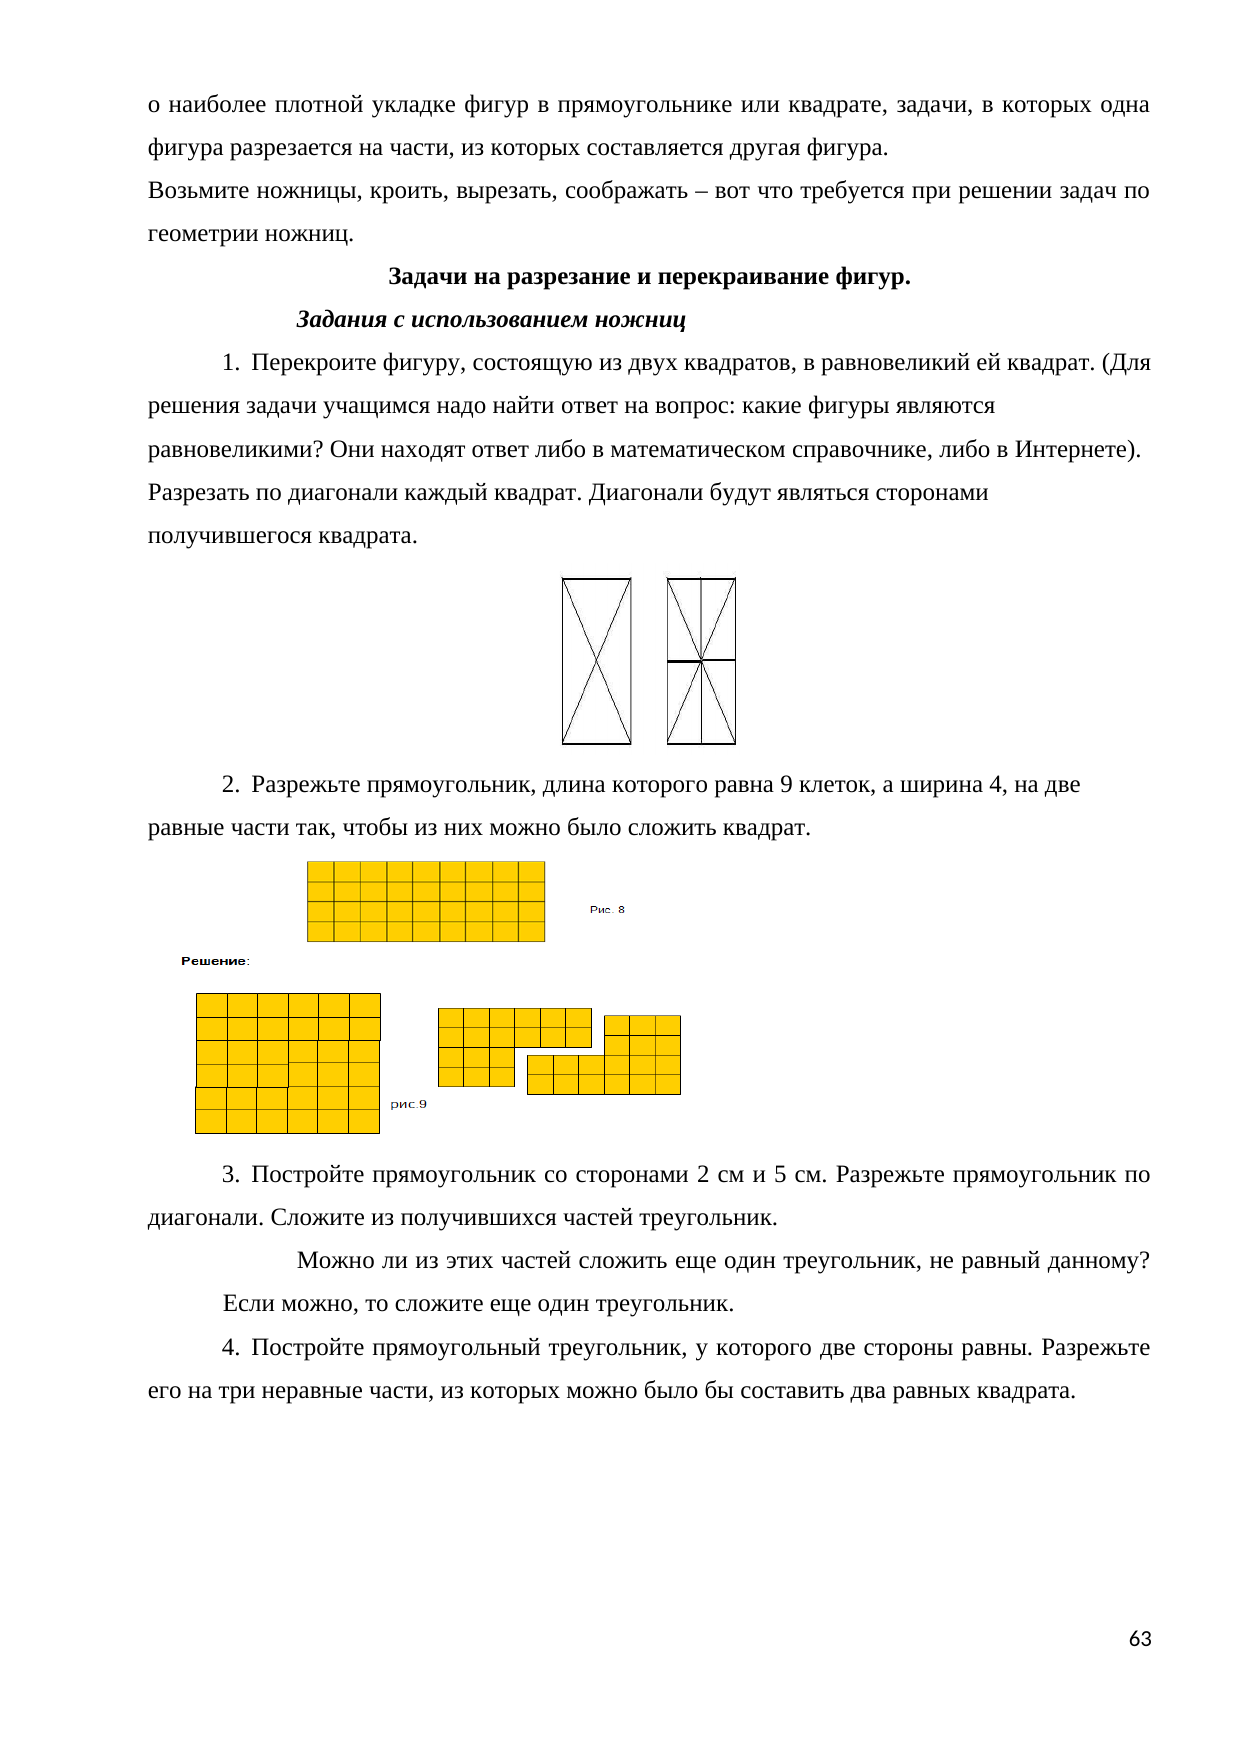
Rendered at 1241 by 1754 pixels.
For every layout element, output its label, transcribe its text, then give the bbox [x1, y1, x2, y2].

list Постройте прямоугольник со сторонами 2 см и 5 см. Разрежьте прямоугольник по диагонали. Сложите из получившихся частей треугольник. [148, 1159, 1152, 1231]
text Можно ли из этих частей сложить еще один треугольник, не равный данному? Если можно, то сложите еще один треугольник. [223, 1245, 1152, 1317]
text Разрезать по диагонали каждый квадрат. Диагонали будут являться сторонами получившегося квадрата. [148, 477, 1152, 549]
text Задания с использованием ножниц [223, 304, 1152, 333]
list Постройте прямоугольный треугольник, у которого две стороны равны. Разрежьте его на три неравные части, из которых можно было бы составить два равных квадрата. [148, 1332, 1152, 1403]
list Разрежьте прямоугольник, длина которого равна 9 клеток, а ширина 4, на две равные части так, чтобы из них можно было сложить квадрат. [148, 769, 1152, 841]
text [148, 89, 1152, 161]
text Возьмите ножницы, кроить, вырезать, соображать – вот что требуется при решении задач по геометрии ножниц. [148, 175, 1152, 247]
text Задачи на разрезание и перекраивание фигур. [148, 261, 1152, 290]
picture [147, 855, 717, 1140]
picture [559, 563, 740, 755]
list Перекроите фигуру, состоящую из двух квадратов, в равновеликий ей квадрат. (Для решения задачи учащимся надо найти ответ на вопрос: какие фигуры являются равновеликими? Они находят ответ либо в математическом справочнике, либо в Интернете). [148, 347, 1152, 462]
